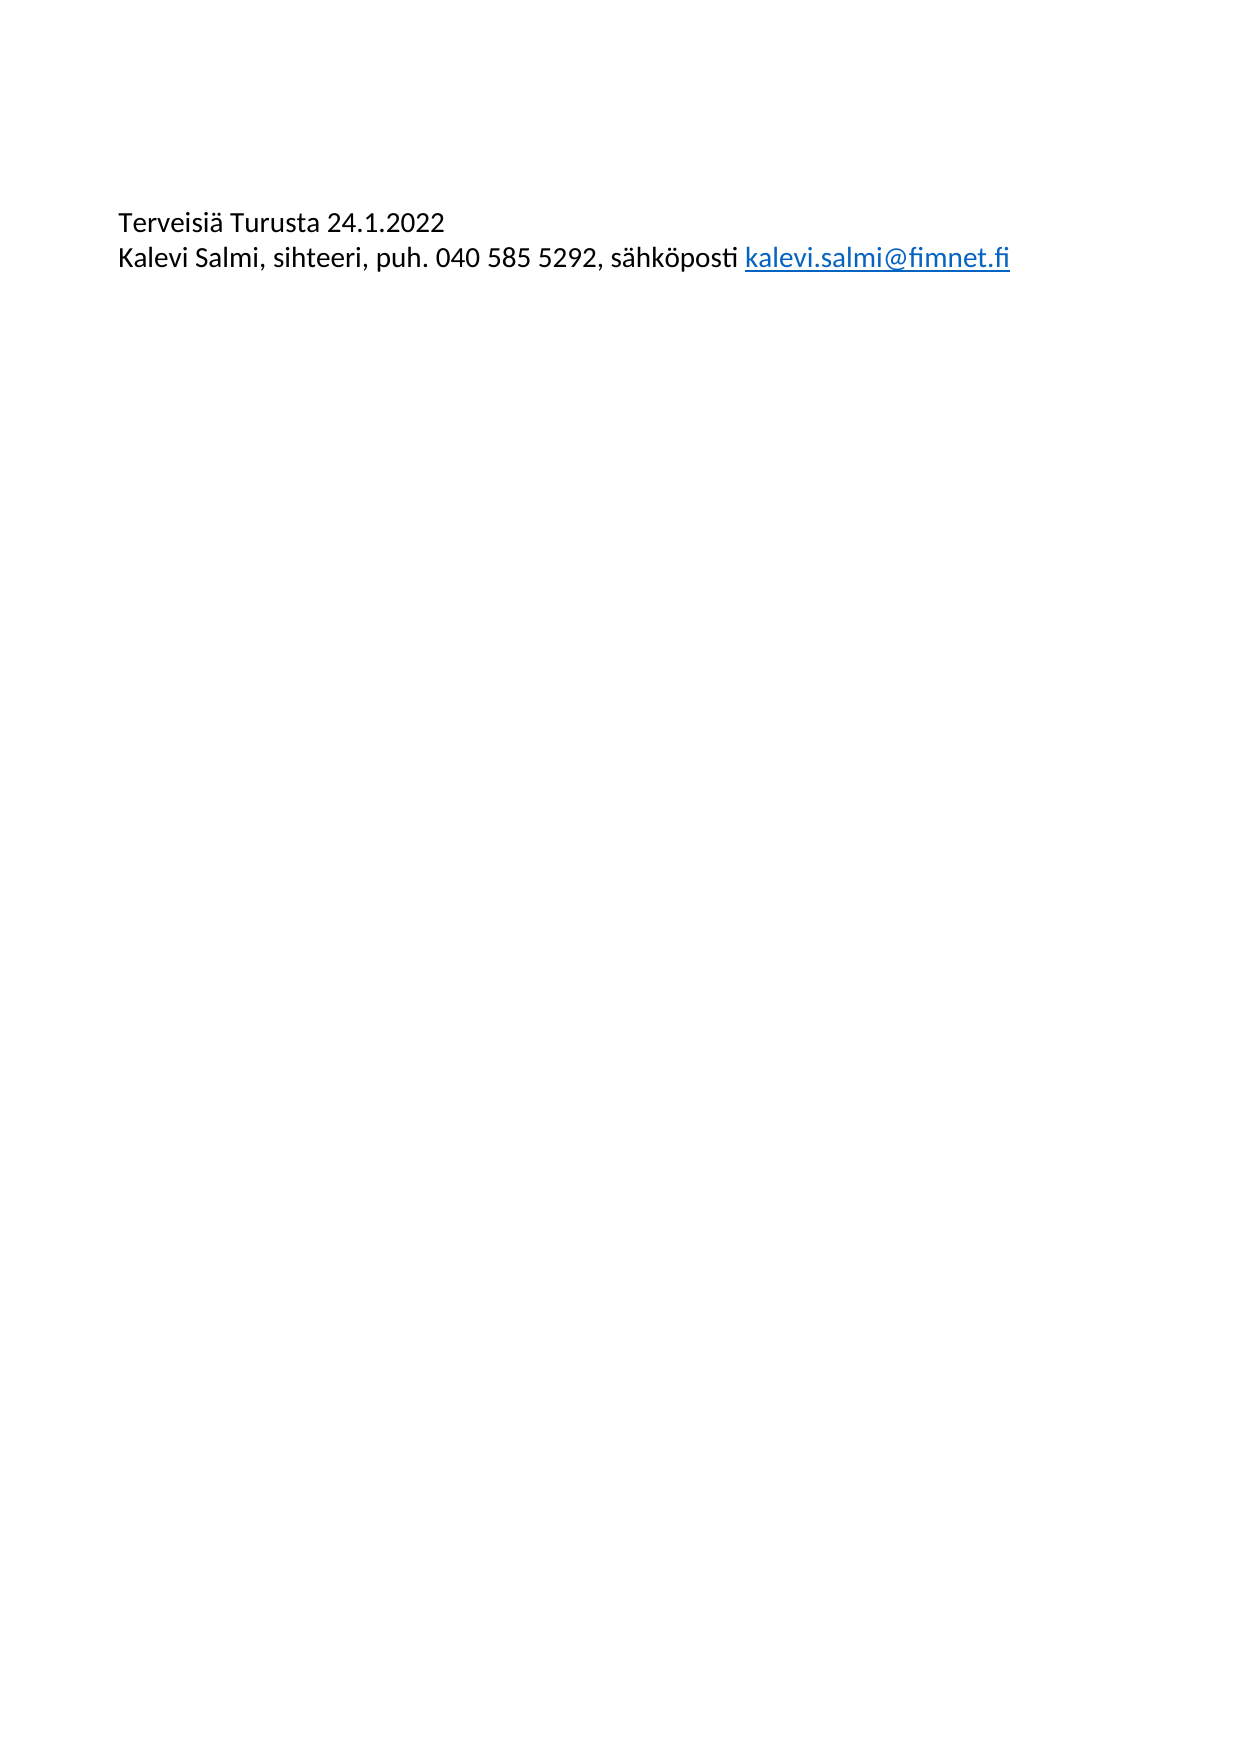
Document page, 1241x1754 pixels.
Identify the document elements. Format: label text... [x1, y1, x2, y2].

text Kalevi Salmi, sihteeri, puh. 040 585 5292, sähköposti kalevi.salmi@fimnet.fi [118, 239, 1122, 275]
text Terveisiä Turusta 24.1.2022 [118, 204, 1122, 239]
